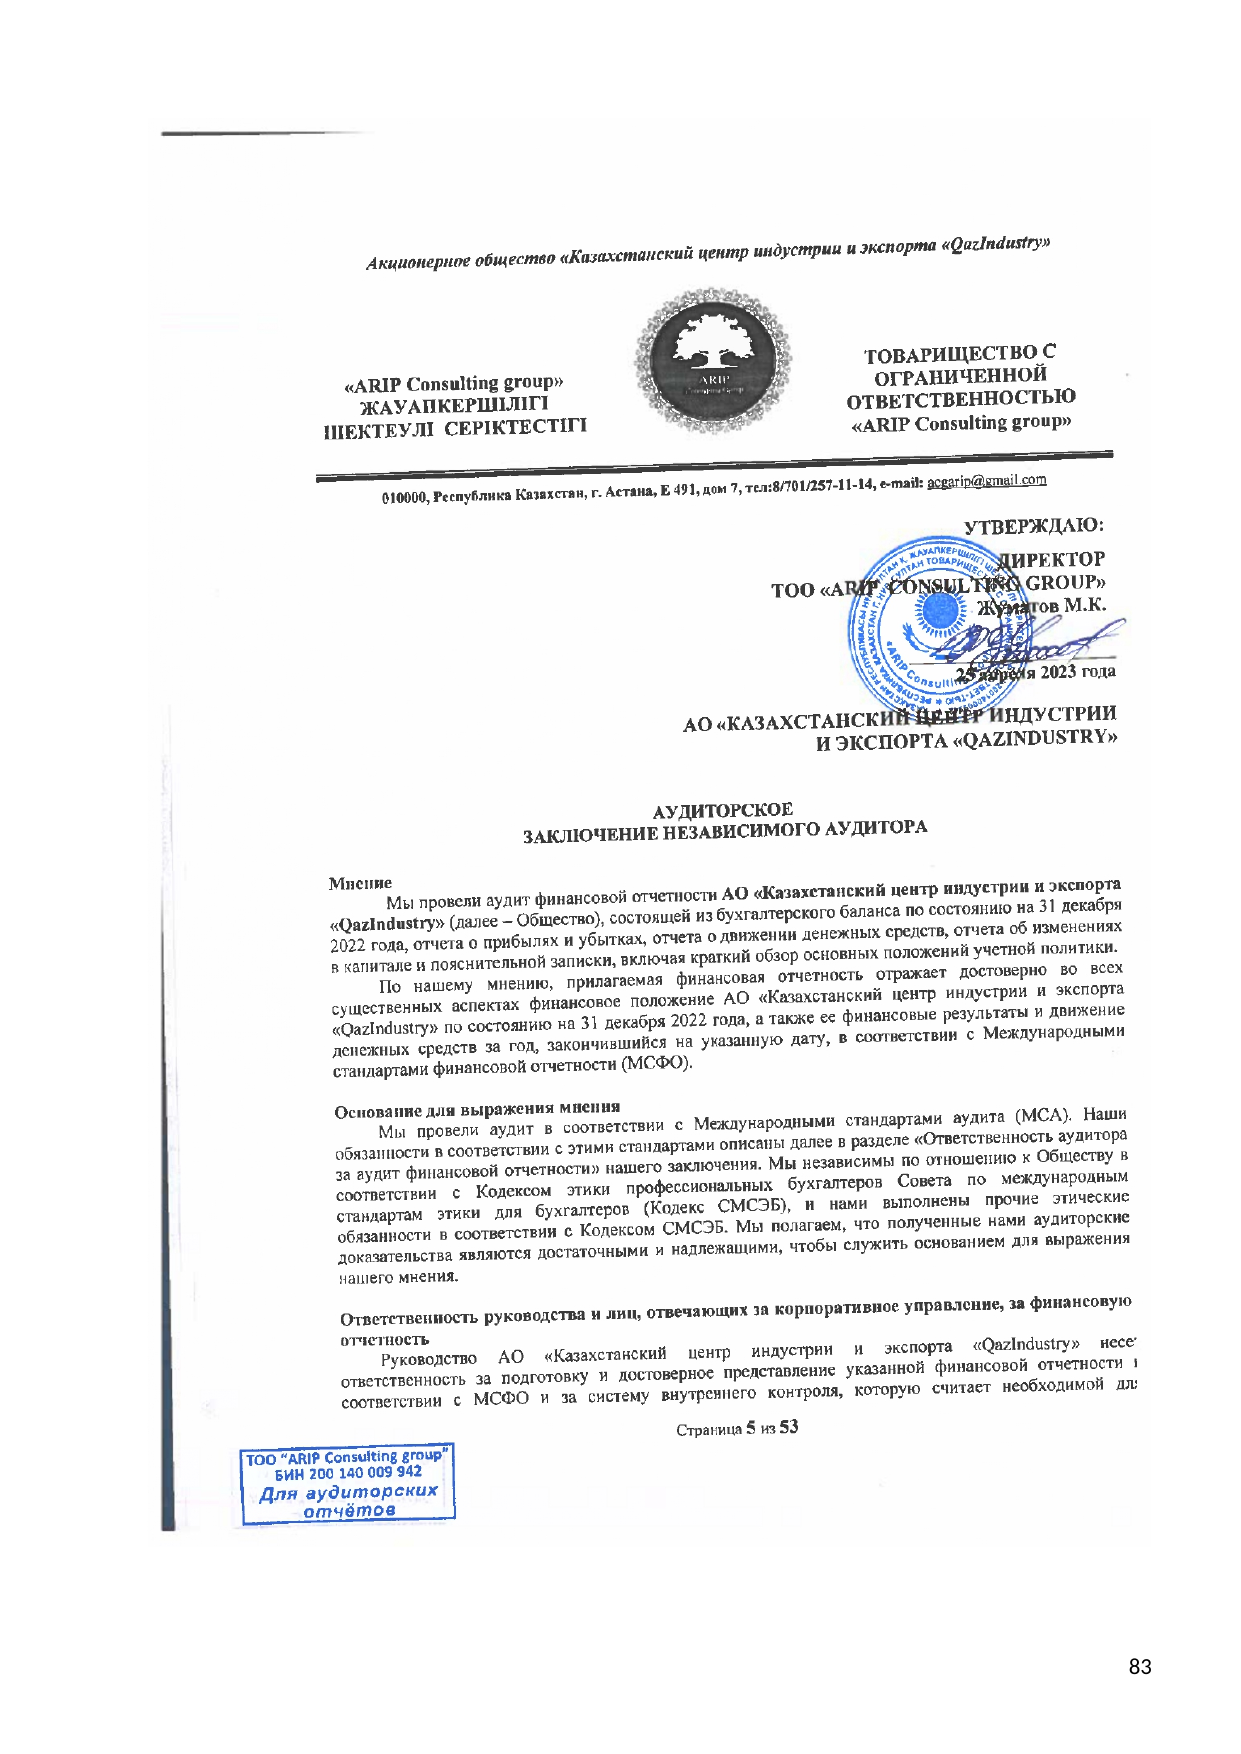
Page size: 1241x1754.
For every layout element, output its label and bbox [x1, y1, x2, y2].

picture [147, 118, 1151, 1548]
